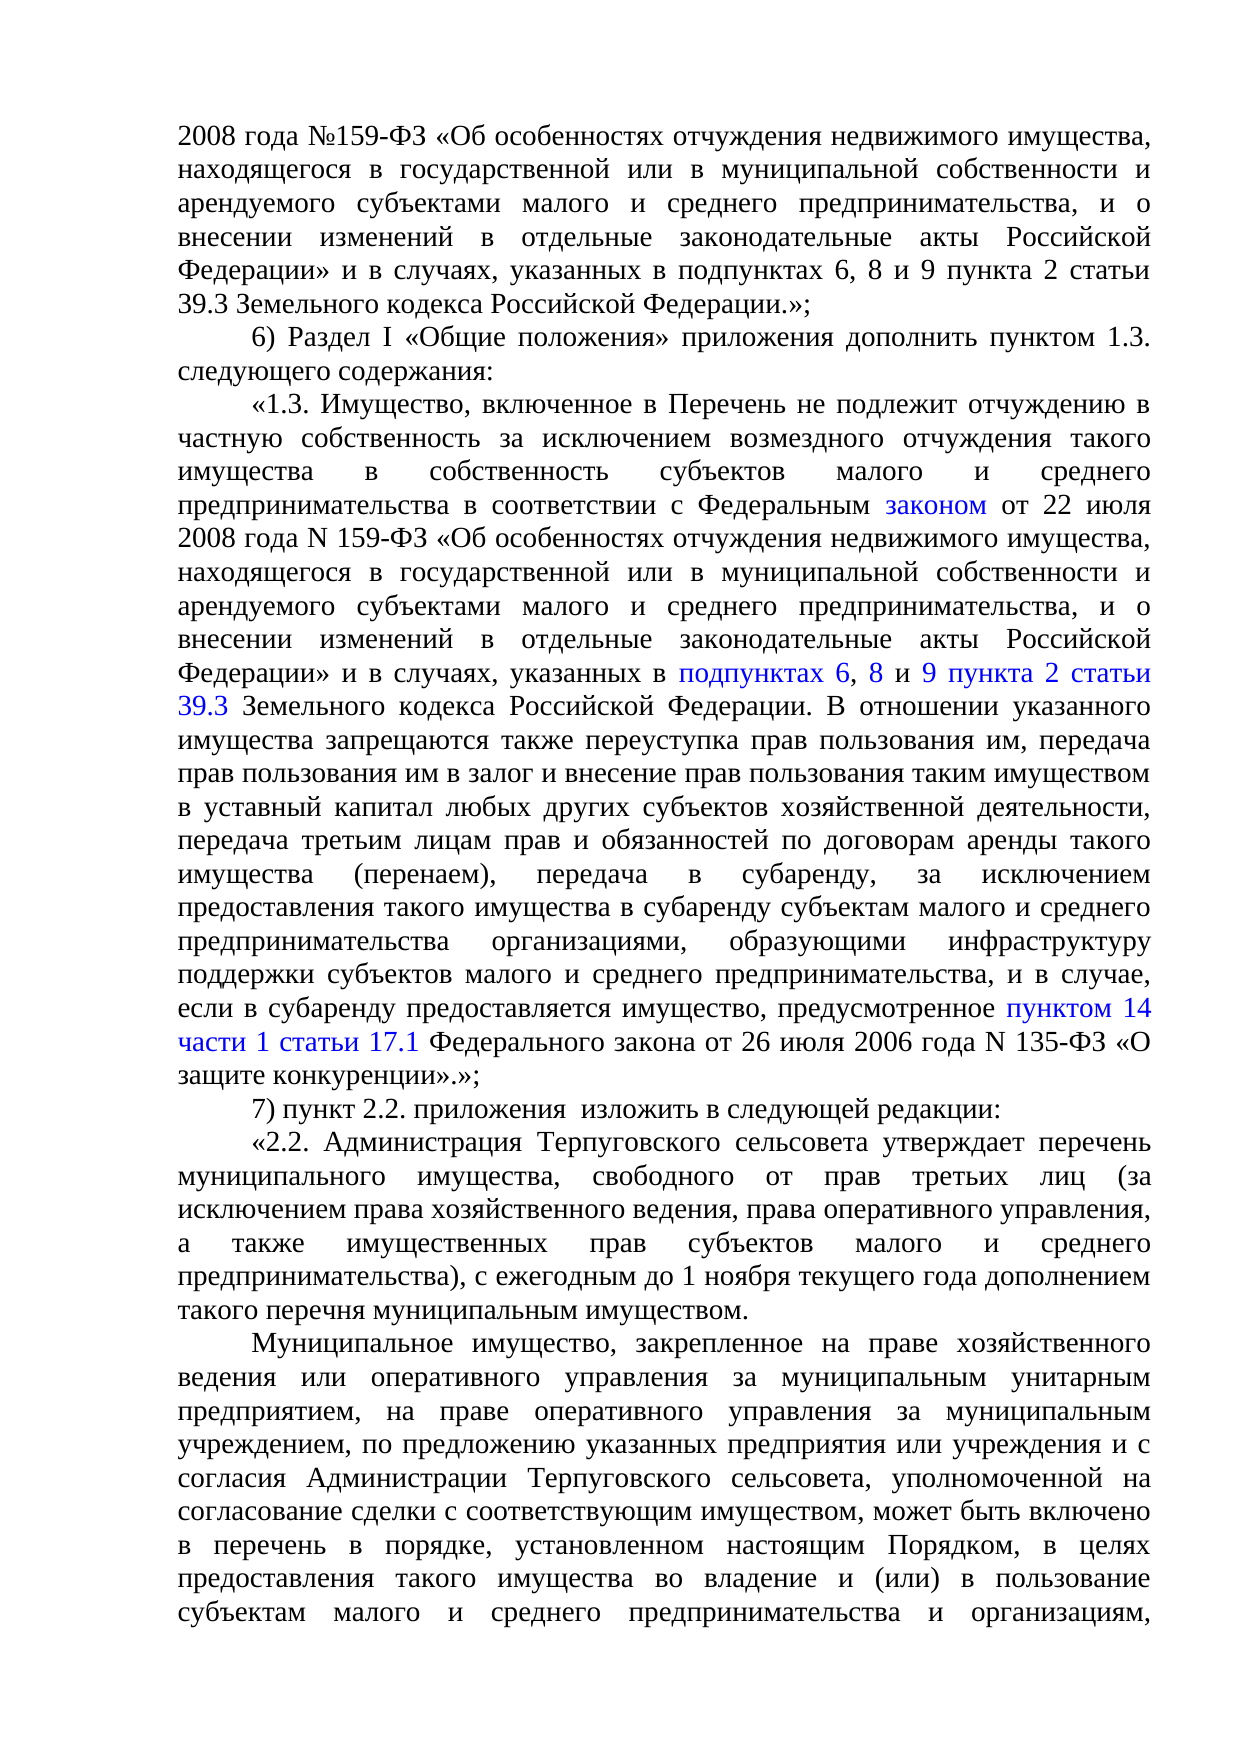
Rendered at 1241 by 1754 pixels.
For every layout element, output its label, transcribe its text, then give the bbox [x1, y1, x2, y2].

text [177, 1326, 1152, 1627]
text «2.2. Администрация Терпуговского сельсовета утверждает перечень муниципального имущества, свободного от прав третьих лиц (за исключением права хозяйственного ведения, права оперативного управления, а также имущественных прав субъектов малого и среднего предпринимательства), с ежегодным до 1 ноября текущего года дополнением такого перечня муниципальным имуществом. [177, 1124, 1152, 1326]
text 7) пункт 2.2. приложения изложить в следующей редакции: [177, 1091, 1152, 1124]
text «1.3. Имущество, включенное в Перечень не подлежит отчуждению в частную собственность за исключением возмездного отчуждения такого имущества в собственность субъектов малого и среднего предпринимательства в соответствии с Федеральным законом от 22 июля 2008 года N 159-ФЗ «Об особенностях отчуждения недвижимого имущества, находящегося в государственной или в муниципальной собственности и арендуемого субъектами малого и среднего предпринимательства, и о внесении изменений в отдельные законодательные акты Российской Федерации» и в случаях, указанных в подпунктах 6, 8 и 9 пункта 2 статьи 39.3 Земельного кодекса Российской Федерации. В отношении указанного имущества запрещаются также переуступка прав пользования им, передача прав пользования им в залог и внесение прав пользования таким имуществом в уставный капитал любых других субъектов хозяйственной деятельности, передача третьим лицам прав и обязанностей по договорам аренды такого имущества (перенаем), передача в субаренду, за исключением предоставления такого имущества в субаренду субъектам малого и среднего предпринимательства организациями, образующими инфраструктуру поддержки субъектов малого и среднего предпринимательства, и в случае, если в субаренду предоставляется имущество, предусмотренное пунктом 14 части 1 статьи 17.1 Федерального закона от 26 июля 2006 года N 135-ФЗ «О защите конкуренции».»; [177, 386, 1152, 1091]
text 6) Раздел I «Общие положения» приложения дополнить пунктом 1.3. следующего содержания: [177, 319, 1152, 386]
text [177, 118, 1152, 319]
